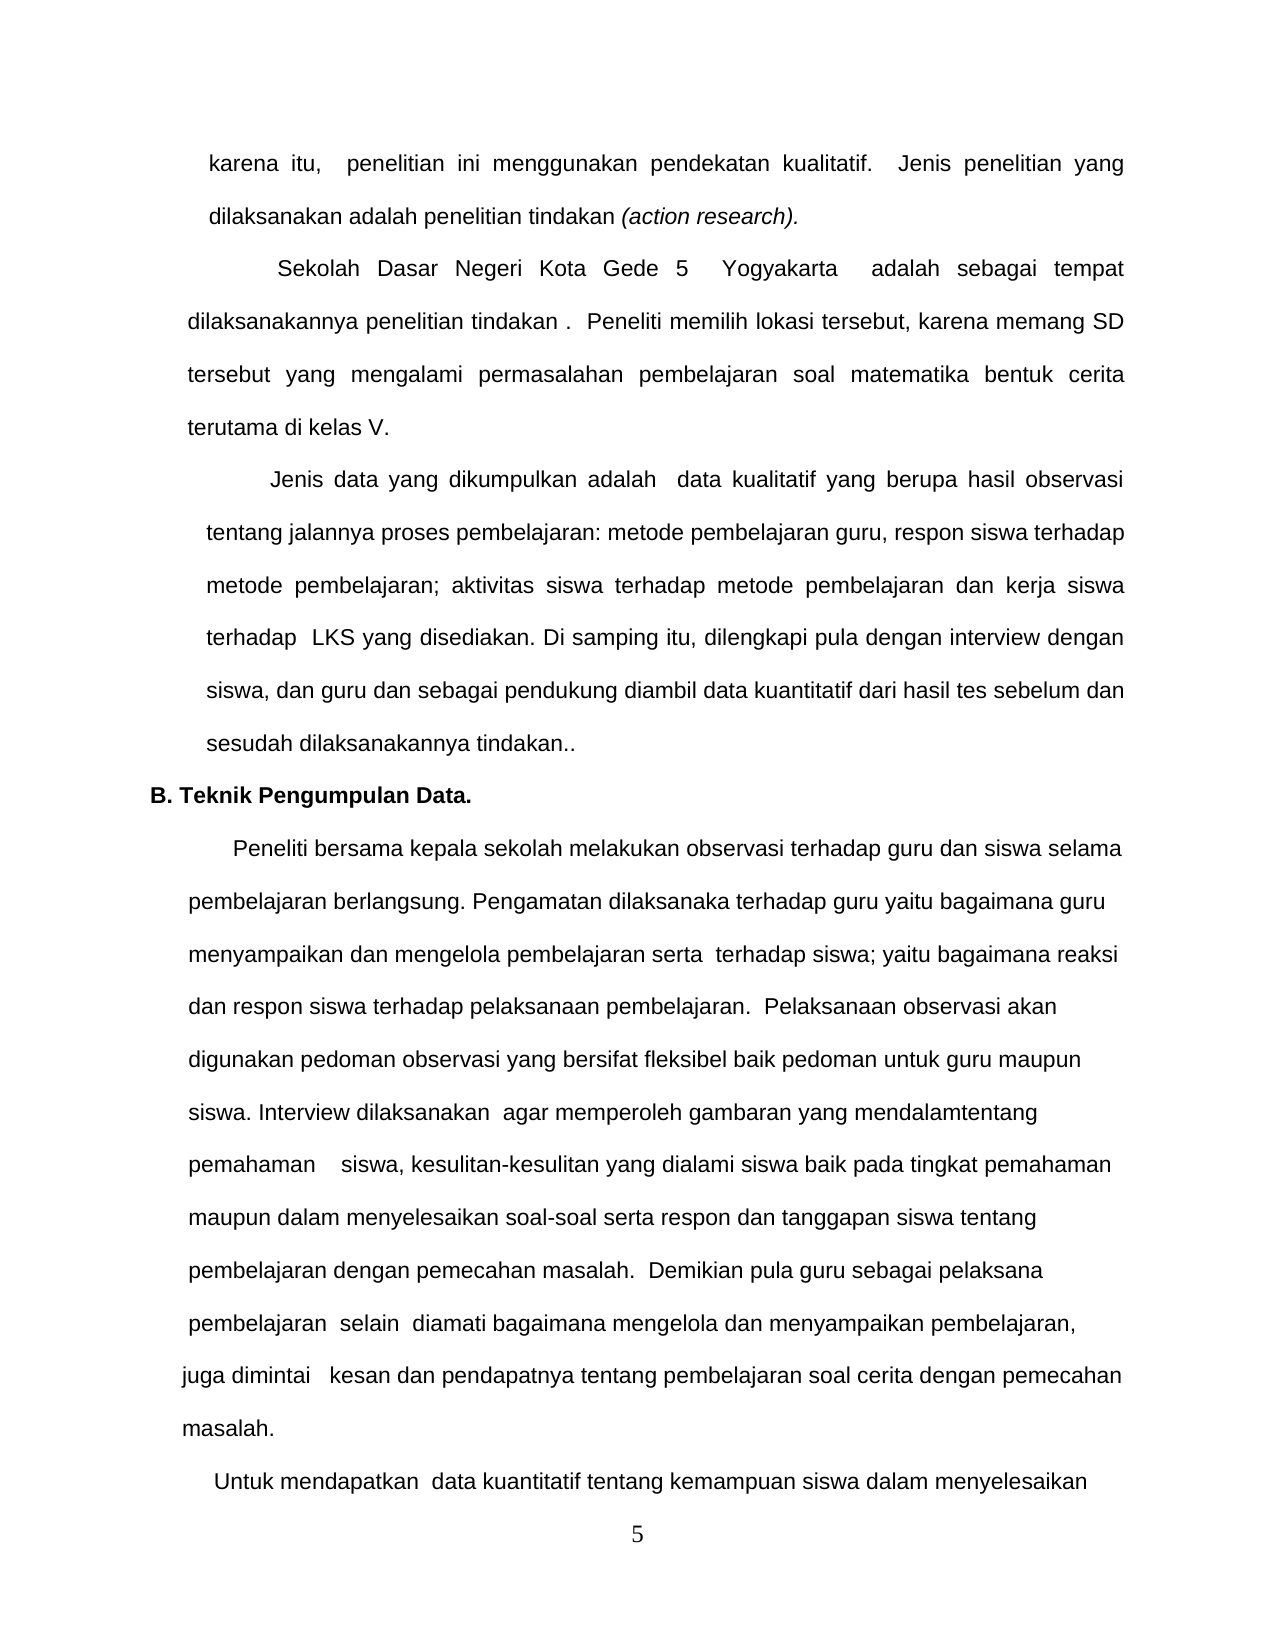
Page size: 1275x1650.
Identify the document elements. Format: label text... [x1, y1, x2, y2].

text pembelajaran dengan pemecahan masalah. Demikian pula guru sebagai pelaksana [150, 1257, 1125, 1283]
text Peneliti bersama kepala sekolah melakukan observasi terhadap guru dan siswa selama [150, 835, 1125, 862]
text Sekolah Dasar Negeri Kota Gede 5 Yogyakarta adalah sebagai tempat dilaksanakannya penelitian tindakan . Peneliti memilih lokasi tersebut, karena memang SD tersebut yang mengalami permasalahan pembelajaran soal matematika bentuk cerita terutama di kelas V. [187, 255, 1125, 440]
text maupun dalam menyelesaikan soal-soal serta respon dan tanggapan siswa tentang [150, 1204, 1125, 1231]
text juga dimintai kesan dan pendapatnya tentang pembelajaran soal cerita dengan pemecahan [150, 1362, 1125, 1389]
text pemahaman siswa, kesulitan-kesulitan yang dialami siswa baik pada tingkat pemahaman [150, 1151, 1125, 1178]
text menyampaikan dan mengelola pembelajaran serta terhadap siswa; yaitu bagaimana reaksi [150, 941, 1125, 967]
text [150, 150, 1125, 229]
text digunakan pedoman observasi yang bersifat fleksibel baik pedoman untuk guru maupun [150, 1046, 1125, 1072]
text Jenis data yang dikumpulkan adalah data kualitatif yang berupa hasil observasi tentang jalannya proses pembelajaran: metode pembelajaran guru, respon siswa terhadap metode pembelajaran; aktivitas siswa terhadap metode pembelajaran dan kerja siswa terhadap LKS yang disediakan. Di samping itu, dilengkapi pula dengan interview dengan siswa, dan guru dan sebagai pendukung diambil data kuantitatif dari hasil tes sebelum dan sesudah dilaksanakannya tindakan.. [187, 466, 1125, 756]
text Untuk mendapatkan data kuantitatif tentang kemampuan siswa dalam menyelesaikan [150, 1468, 1125, 1494]
text B. Teknik Pengumpulan Data. [150, 782, 1125, 809]
text siswa. Interview dilaksanakan agar memperoleh gambaran yang mendalamtentang [150, 1099, 1125, 1125]
text dan respon siswa terhadap pelaksanaan pembelajaran. Pelaksanaan observasi akan [150, 993, 1125, 1020]
text pembelajaran berlangsung. Pengamatan dilaksanaka terhadap guru yaitu bagaimana guru [150, 888, 1125, 914]
text pembelajaran selain diamati bagaimana mengelola dan menyampaikan pembelajaran, [150, 1309, 1125, 1336]
text masalah. [150, 1415, 1125, 1441]
